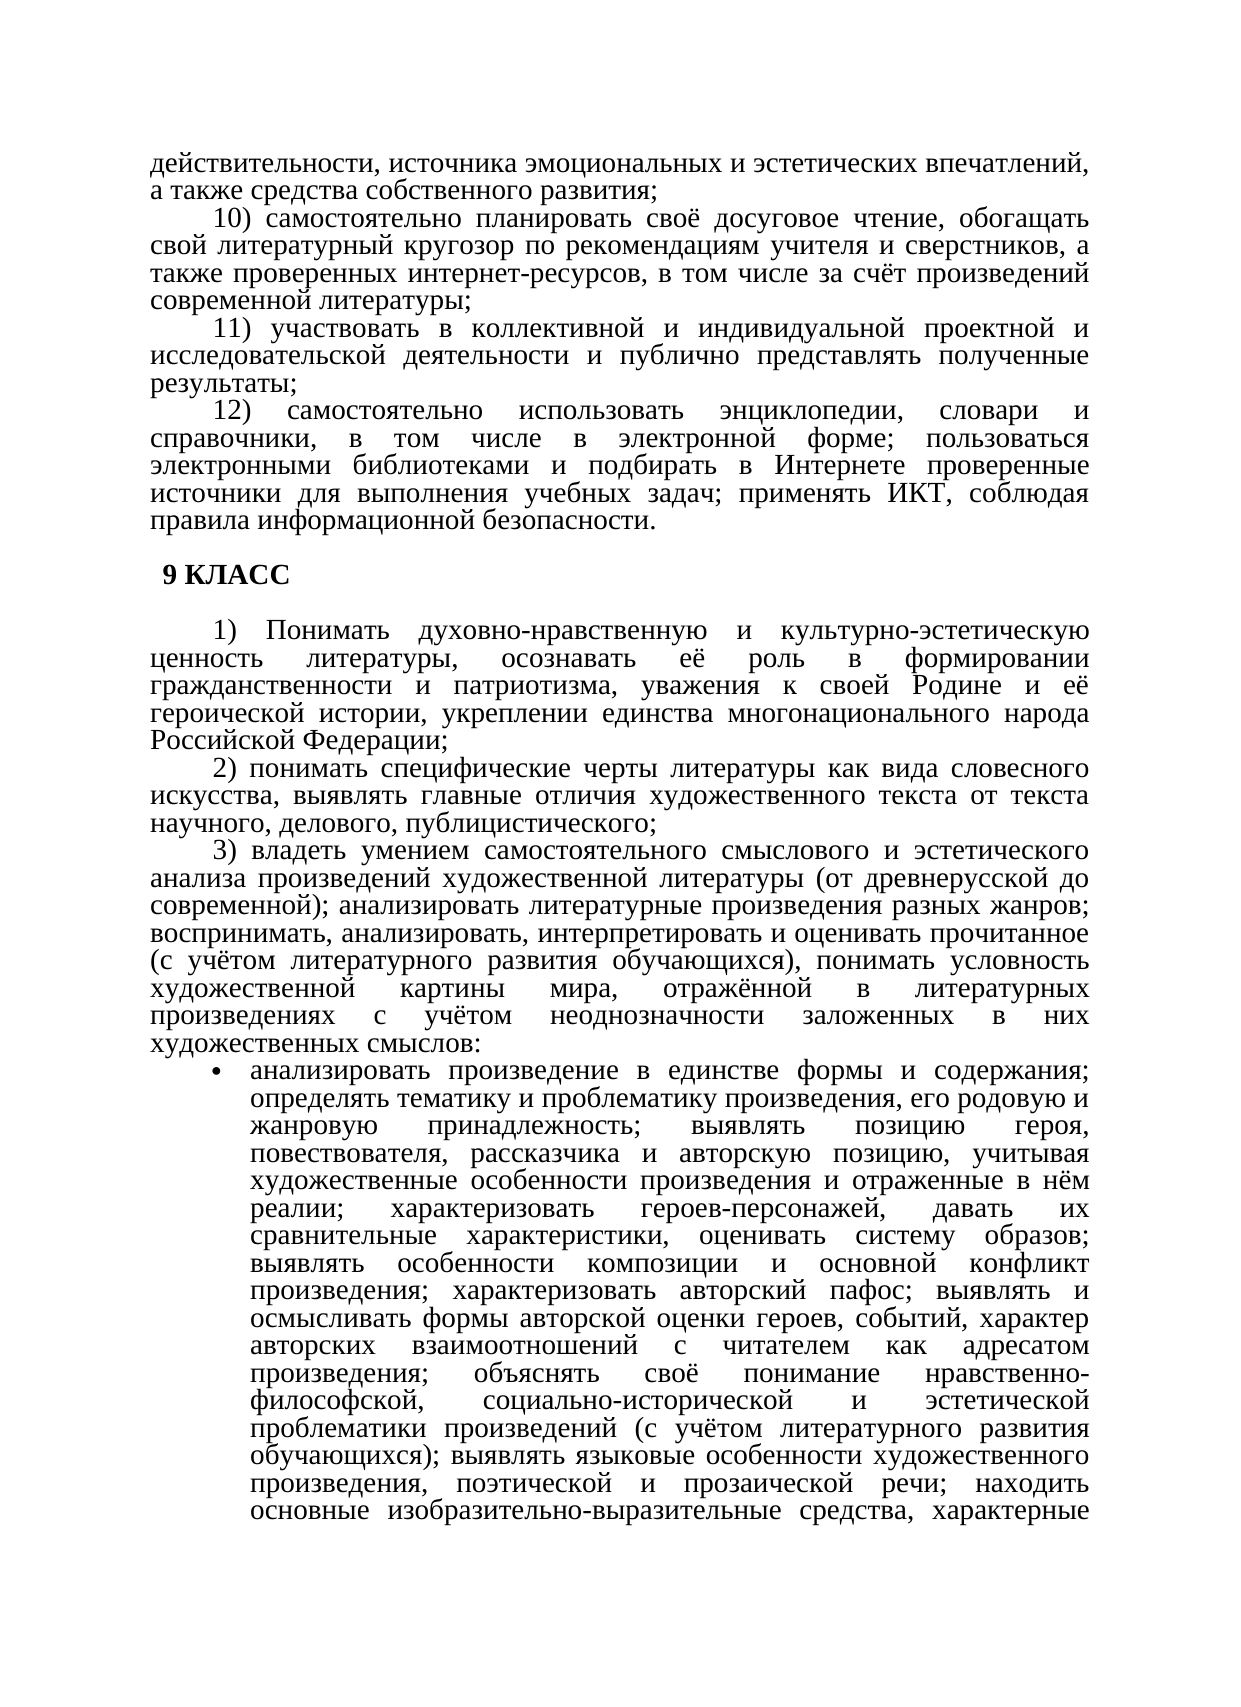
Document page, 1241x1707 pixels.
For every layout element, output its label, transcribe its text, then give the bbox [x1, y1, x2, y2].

text 1) Понимать духовно-нравственную и культурно-эстетическую ценность литературы, осознавать её роль в формировании гражданственности и патриотизма, уважения к своей Родине и её героической истории, укреплении единства многонационального народа Российской Федерации; [150, 617, 1090, 755]
text 9 КЛАСС [162, 562, 1090, 590]
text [150, 150, 1090, 205]
text 10) самостоятельно планировать своё досуговое чтение, обогащать свой литературный кругозор по рекомендациям учителя и сверстников, а также проверенных интернет-ресурсов, в том числе за счёт произведений современной литературы; [150, 205, 1090, 315]
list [212, 1057, 1090, 1525]
text 12) самостоятельно использовать энциклопедии, словари и справочники, в том числе в электронной форме; пользоваться электронными библиотеками и подбирать в Интернете проверенные источники для выполнения учебных задач; применять ИКТ, соблюдая правила информационной безопасности. [150, 397, 1090, 535]
text 11) участвовать в коллективной и индивидуальной проектной и исследовательской деятельности и публично представлять полученные результаты; [150, 315, 1090, 397]
text 2) понимать специфические черты литературы как вида словесного искусства, выявлять главные отличия художественного текста от текста научного, делового, публицистического; [150, 755, 1090, 837]
text 3) владеть умением самостоятельного смыслового и эстетического анализа произведений художественной литературы (от древнерусской до современной); анализировать литературные произведения разных жанров; воспринимать, анализировать, интерпретировать и оценивать прочитанное (с учётом литературного развития обучающихся), понимать условность художественной картины мира, отражённой в литературных произведениях с учётом неоднозначности заложенных в них художественных смыслов: [150, 837, 1090, 1057]
